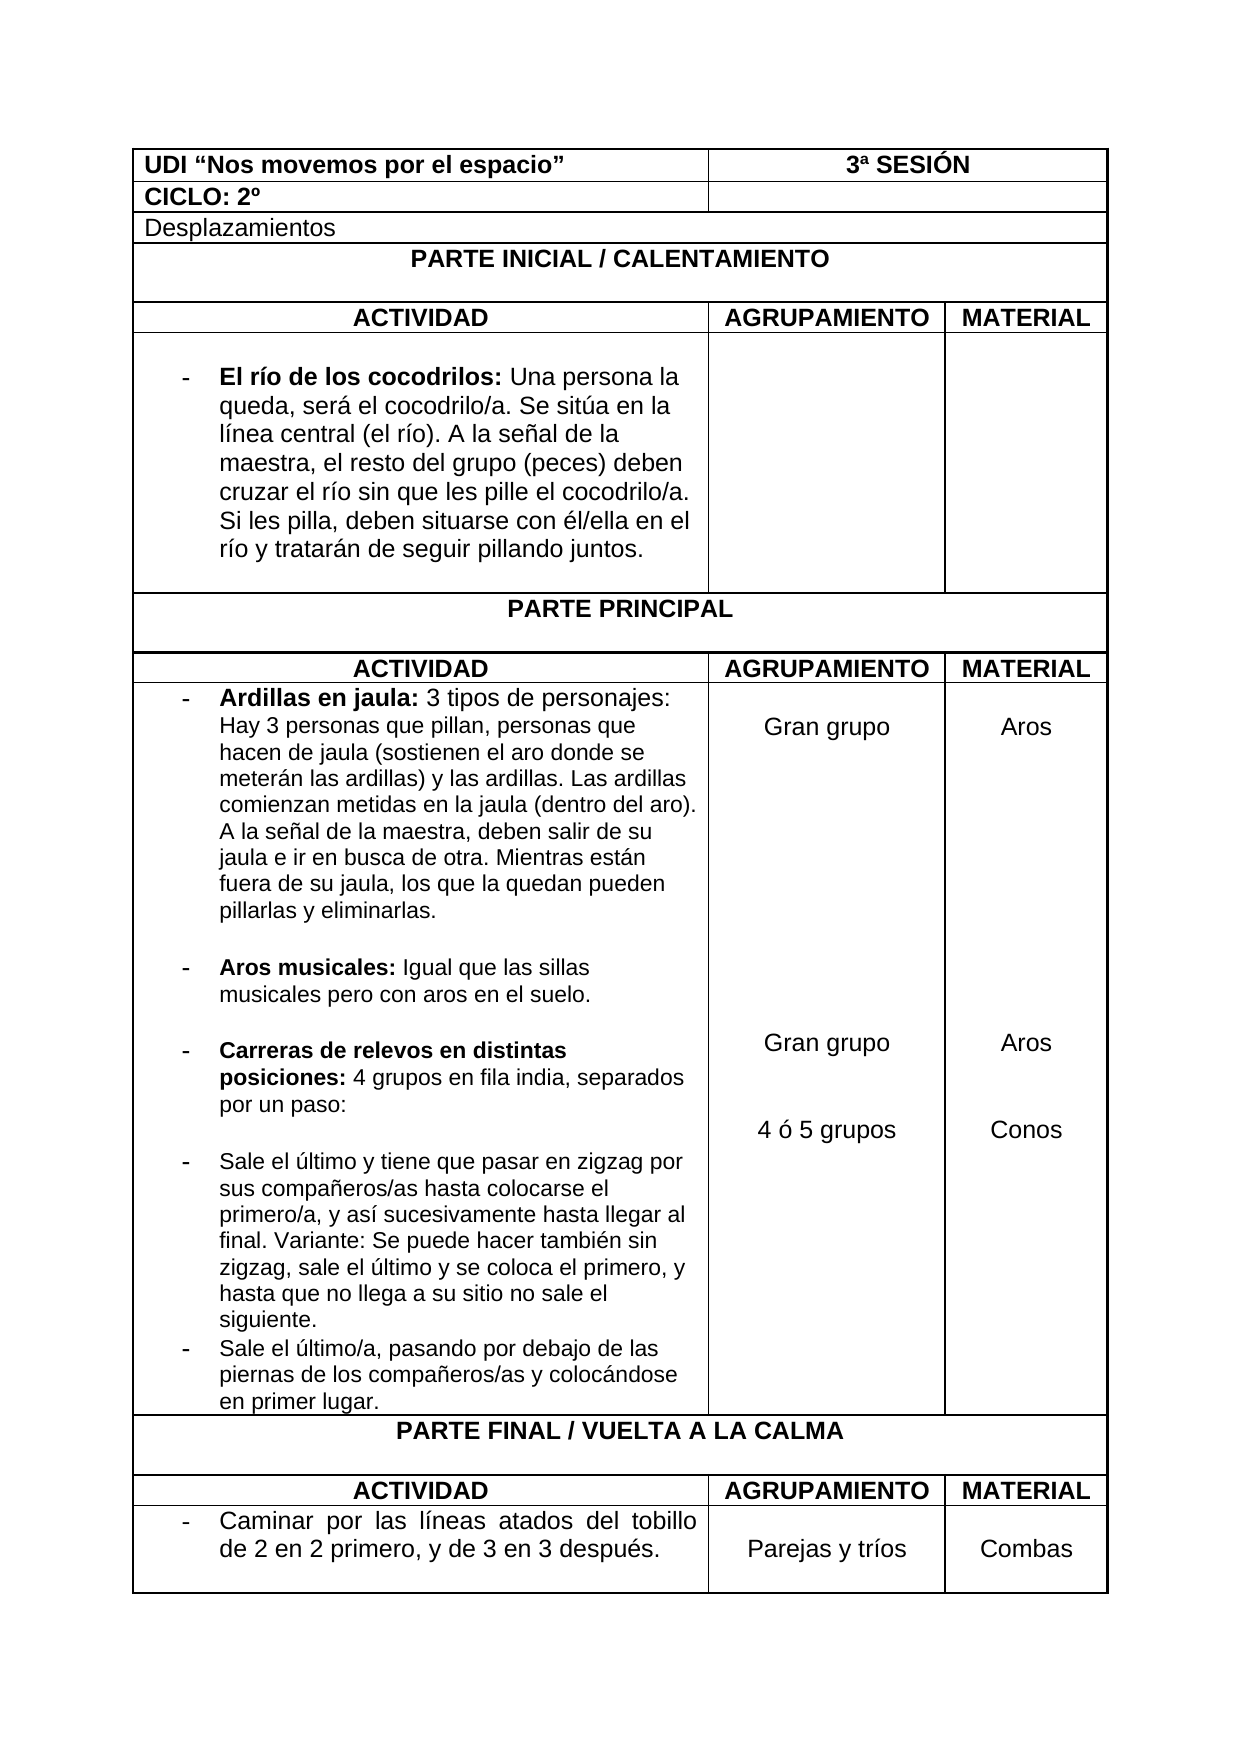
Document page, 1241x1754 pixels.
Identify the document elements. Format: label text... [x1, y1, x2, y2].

table_cell AGRUPAMIENTO [709, 303, 944, 332]
table_cell Combas [946, 1506, 1106, 1592]
table_cell MATERIAL [946, 654, 1106, 682]
table_cell PARTE FINAL / VUELTA A LA CALMA [134, 1416, 1106, 1474]
table_cell PARTE INICIAL / CALENTAMIENTO [134, 244, 1106, 301]
table_cell Parejas y tríos [709, 1506, 944, 1592]
table_cell ACTIVIDAD [134, 654, 708, 682]
table_cell MATERIAL [946, 303, 1106, 332]
table_cell Caminar por las líneas atados del tobillo de 2 en 2 primero, y de 3 en 3 después. [134, 1506, 708, 1592]
table_cell [946, 333, 1106, 592]
table_cell MATERIAL [946, 1476, 1106, 1504]
table_cell [709, 333, 944, 592]
table_cell Desplazamientos [134, 213, 1106, 242]
table_cell ACTIVIDAD [134, 1476, 708, 1504]
table_cell Gran grupo Gran grupo 4 ó 5 grupos [709, 683, 944, 1414]
table_cell CICLO: 2º [134, 182, 708, 211]
table_cell [709, 182, 1106, 211]
table_cell ACTIVIDAD [134, 303, 708, 332]
table_cell PARTE PRINCIPAL [134, 594, 1106, 651]
table_header 3ª SESIÓN [709, 150, 1106, 181]
table_header UDI “Nos movemos por el espacio” [134, 150, 708, 181]
table_cell AGRUPAMIENTO [709, 1476, 944, 1504]
table_cell AGRUPAMIENTO [709, 654, 944, 682]
table_cell El río de los cocodrilos: Una persona la queda, será el cocodrilo/a. Se sitúa en la línea central (el río). A la señal de la maestra, el resto del grupo (peces) deben cruzar el río sin que les pille el cocodrilo/a. Si les pilla, deben situarse con él/ella en el río y tratarán de seguir pillando juntos. [134, 333, 708, 592]
table_cell Aros Aros Conos [946, 683, 1106, 1414]
table_cell Ardillas en jaula: 3 tipos de personajes: Hay 3 personas que pillan, personas que hacen de jaula (sostienen el aro donde se meterán las ardillas) y las ardillas. Las ardillas comienzan metidas en la jaula (dentro del aro). A la señal de la maestra, deben salir de su jaula e ir en busca de otra. Mientras están fuera de su jaula, los que la quedan pueden pillarlas y eliminarlas. Aros musicales: Igual que las sillas musicales pero con aros en el suelo. Carreras de relevos en distintas posiciones: 4 grupos en fila india, separados por un paso: Sale el último y tiene que pasar en zigzag por sus compañeros/as hasta colocarse el primero/a, y así sucesivamente hasta llegar al final. Variante: Se puede hacer también sin zigzag, sale el último y se coloca el primero, y hasta que no llega a su sitio no sale el siguiente. Sale el último/a, pasando por debajo de las piernas de los compañeros/as y colocándose en primer lugar. [134, 683, 708, 1414]
